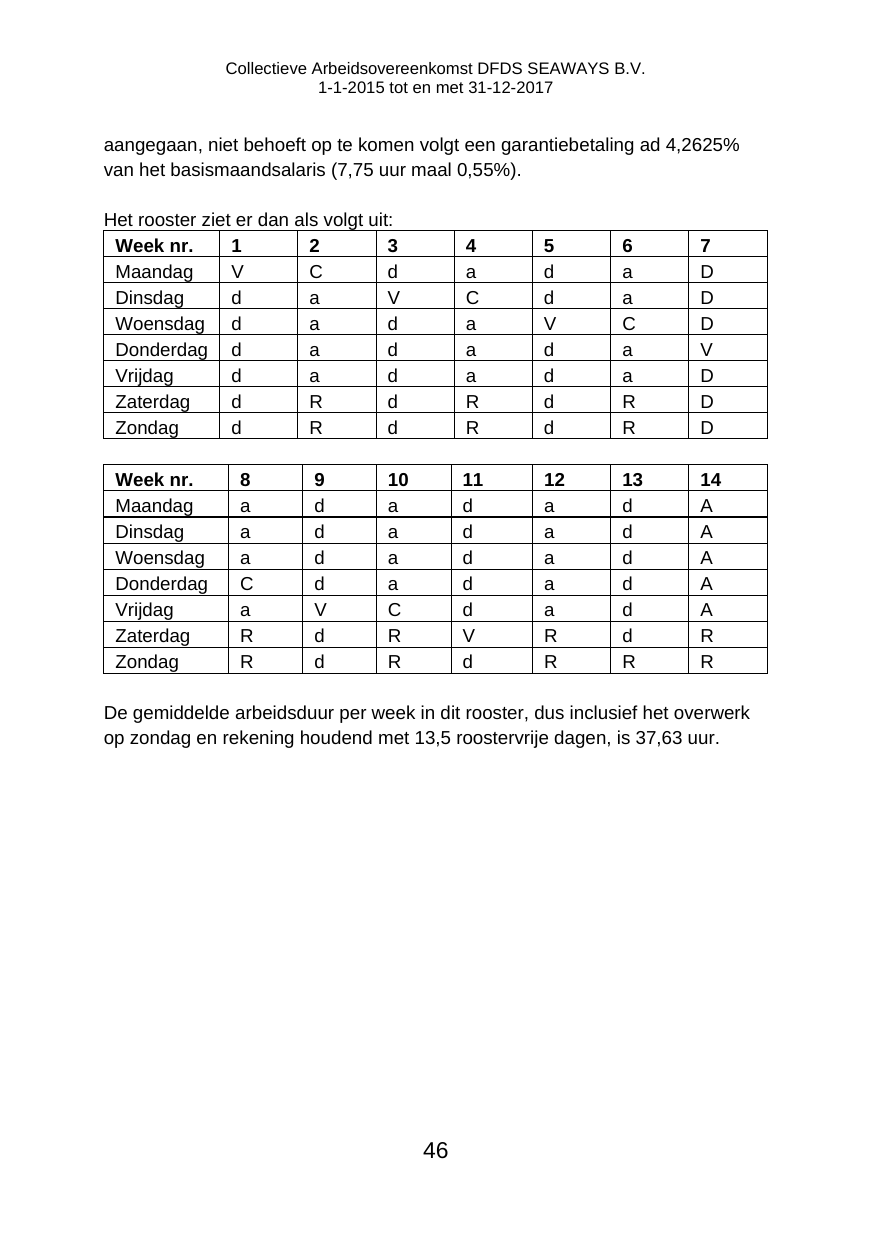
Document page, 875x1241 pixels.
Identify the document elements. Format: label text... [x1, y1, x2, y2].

table_cell a [377, 570, 451, 594]
table_cell d [611, 491, 688, 516]
table_cell V [533, 309, 610, 334]
table_cell d [220, 361, 297, 386]
table_cell Maandag [104, 257, 219, 282]
table_header 11 [452, 465, 532, 490]
table_cell Zondag [104, 648, 228, 673]
table_header 4 [455, 231, 532, 256]
table_cell a [455, 361, 532, 386]
table_cell d [611, 596, 688, 621]
table_cell a [229, 596, 302, 621]
table_cell a [229, 491, 302, 516]
table_cell Woensdag [104, 544, 228, 568]
table_cell a [533, 518, 610, 542]
table_cell d [220, 309, 297, 334]
table_cell R [611, 413, 688, 438]
table_header 10 [377, 465, 451, 490]
table_cell R [455, 413, 532, 438]
table_cell R [533, 648, 610, 673]
table_cell d [452, 518, 532, 542]
table_cell Zaterdag [104, 622, 228, 647]
table_cell R [229, 622, 302, 647]
table_cell d [303, 518, 376, 542]
table_cell d [533, 361, 610, 386]
table_cell a [298, 283, 376, 308]
table_cell a [455, 335, 532, 360]
table_cell d [611, 570, 688, 594]
table_header 3 [377, 231, 454, 256]
table_header 8 [229, 465, 302, 490]
table_cell d [220, 413, 297, 438]
table_cell A [689, 518, 767, 542]
table_cell a [611, 361, 688, 386]
table_cell a [298, 361, 376, 386]
table_cell d [611, 544, 688, 568]
table_cell d [452, 491, 532, 516]
table_cell Vrijdag [104, 596, 228, 621]
table_cell d [533, 387, 610, 412]
table_cell Donderdag [104, 570, 228, 594]
table_cell d [452, 596, 532, 621]
table_cell R [611, 387, 688, 412]
table_header 1 [220, 231, 297, 256]
table_cell D [689, 309, 767, 334]
table_cell C [455, 283, 532, 308]
table_cell Vrijdag [104, 361, 219, 386]
table_cell d [220, 335, 297, 360]
table_cell C [229, 570, 302, 594]
table_cell a [611, 257, 688, 282]
table_cell a [533, 596, 610, 621]
text aangegaan, niet behoeft op te komen volgt een garantiebetaling ad 4,2625% van het basismaandsalaris (7,75 uur maal 0,55%). [103, 130, 768, 180]
table_cell R [377, 622, 451, 647]
table_cell d [303, 570, 376, 594]
table_cell d [303, 544, 376, 568]
table_cell d [533, 283, 610, 308]
table_cell d [220, 387, 297, 412]
table_cell d [533, 413, 610, 438]
table_cell R [377, 648, 451, 673]
table_cell d [452, 648, 532, 673]
table_cell A [689, 570, 767, 594]
table_header 9 [303, 465, 376, 490]
table_cell d [377, 387, 454, 412]
table_cell A [689, 544, 767, 568]
table_cell A [689, 491, 767, 516]
table_cell R [689, 648, 767, 673]
table_cell d [611, 622, 688, 647]
table_cell d [611, 518, 688, 542]
table_cell R [689, 622, 767, 647]
table_cell a [377, 518, 451, 542]
table_cell d [303, 622, 376, 647]
table_cell V [452, 622, 532, 647]
table_cell D [689, 413, 767, 438]
table_cell C [377, 596, 451, 621]
table_cell D [689, 387, 767, 412]
table_header 14 [689, 465, 767, 490]
table_cell V [220, 257, 297, 282]
table_cell a [533, 491, 610, 516]
table_cell D [689, 361, 767, 386]
table_cell a [455, 309, 532, 334]
table_cell Zaterdag [104, 387, 219, 412]
table_cell D [689, 257, 767, 282]
table_cell a [455, 257, 532, 282]
table_cell a [298, 309, 376, 334]
table_cell a [533, 570, 610, 594]
table_cell d [377, 413, 454, 438]
table_cell d [377, 335, 454, 360]
table_cell Zondag [104, 413, 219, 438]
table_cell V [377, 283, 454, 308]
table_cell a [229, 518, 302, 542]
table_cell Woensdag [104, 309, 219, 334]
table_cell A [689, 596, 767, 621]
table_cell C [611, 309, 688, 334]
table_header 13 [611, 465, 688, 490]
table_cell Dinsdag [104, 283, 219, 308]
table_cell d [220, 283, 297, 308]
table_cell R [611, 648, 688, 673]
table_cell d [533, 335, 610, 360]
table_cell a [229, 544, 302, 568]
table_cell Maandag [104, 491, 228, 516]
table_cell Donderdag [104, 335, 219, 360]
table_header 6 [611, 231, 688, 256]
table_header 7 [689, 231, 767, 256]
table_cell V [689, 335, 767, 360]
table_cell d [377, 361, 454, 386]
table_header 12 [533, 465, 610, 490]
table_cell a [298, 335, 376, 360]
table_cell a [533, 544, 610, 568]
table_cell a [377, 544, 451, 568]
table_cell V [303, 596, 376, 621]
table_cell d [303, 648, 376, 673]
table_cell d [533, 257, 610, 282]
table_cell a [377, 491, 451, 516]
table_cell C [298, 257, 376, 282]
table_cell d [377, 257, 454, 282]
table_cell R [298, 387, 376, 412]
table_cell a [611, 283, 688, 308]
table_header Week nr. [104, 465, 228, 490]
table_cell D [689, 283, 767, 308]
table_header 2 [298, 231, 376, 256]
table_cell d [452, 544, 532, 568]
table_cell d [377, 309, 454, 334]
text De gemiddelde arbeidsduur per week in dit rooster, dus inclusief het overwerk op zondag en rekening houdend met 13,5 roostervrije dagen, is 37,63 uur. [103, 699, 768, 749]
text Het rooster ziet er dan als volgt uit: [103, 205, 768, 230]
table_cell a [611, 335, 688, 360]
table_cell d [303, 491, 376, 516]
table_header Week nr. [104, 231, 219, 256]
table_cell R [455, 387, 532, 412]
table_cell R [298, 413, 376, 438]
table_cell Dinsdag [104, 518, 228, 542]
table_cell R [533, 622, 610, 647]
table_header 5 [533, 231, 610, 256]
table_cell d [452, 570, 532, 594]
table_cell R [229, 648, 302, 673]
